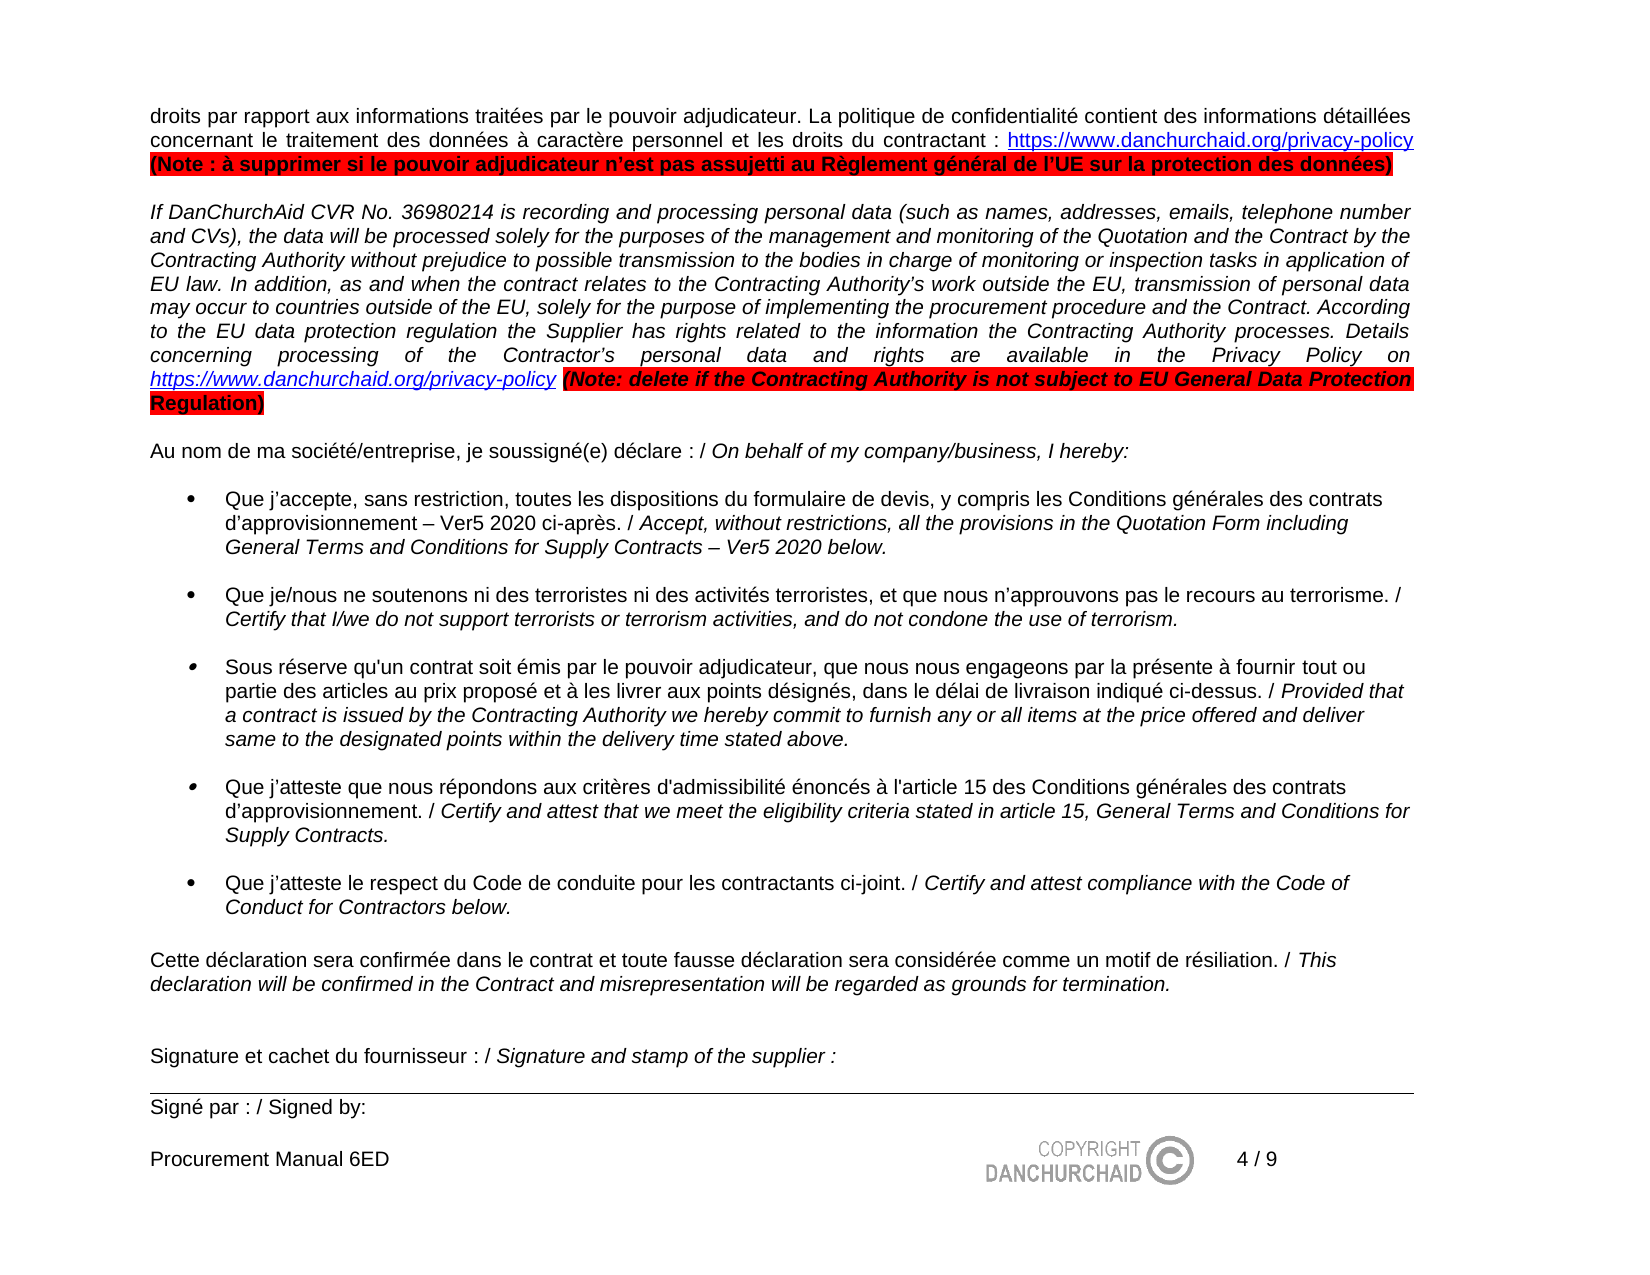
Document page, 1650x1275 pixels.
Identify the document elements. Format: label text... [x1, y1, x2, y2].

list Sous réserve qu'un contrat soit émis par le pouvoir adjudicateur, que nous nous engageons par la présente à fournir tout ou partie des articles au prix proposé et à les livrer aux points désignés, dans le délai de livraison indiqué ci-dessus. / Provided that a contract is issued by the Contracting Authority we hereby commit to furnish any or all items at the price offered and deliver same to the designated points within the delivery time stated above. [187, 655, 1414, 751]
list Que j’atteste que nous répondons aux critères d'admissibilité énoncés à l'article 15 des Conditions générales des contrats d’approvisionnement. / Certify and attest that we meet the eligibility criteria stated in article 15, General Terms and Conditions for Supply Contracts. [187, 775, 1414, 847]
text If DanChurchAid CVR No. 36980214 is recording and processing personal data (such as names, addresses, emails, telephone number and CVs), the data will be processed solely for the purposes of the management and monitoring of the Quotation and the Contract by the Contracting Authority without prejudice to possible transmission to the bodies in charge of monitoring or inspection tasks in application of EU law. In addition, as and when the contract relates to the Contracting Authority’s work outside the EU, transmission of personal data may occur to countries outside of the EU, solely for the purpose of implementing the procurement procedure and the Contract. According to the EU data protection regulation the Supplier has rights related to the information the Contracting Authority processes. Details concerning processing of the Contractor’s personal data and rights are available in the Privacy Policy on https://www.danchurchaid.org/privacy-policy (Note: delete if the Contracting Authority is not subject to EU General Data Protection Regulation) [150, 199, 1414, 415]
text Cette déclaration sera confirmée dans le contrat et toute fausse déclaration sera considérée comme un motif de résiliation. / This declaration will be confirmed in the Contract and misrepresentation will be regarded as grounds for termination. [150, 948, 1414, 996]
list Que j’atteste le respect du Code de conduite pour les contractants ci-joint. / Certify and attest compliance with the Code of Conduct for Contractors below. [187, 871, 1414, 919]
text Signé par : / Signed by: [150, 1094, 1414, 1118]
text Au nom de ma société/entreprise, je soussigné(e) déclare : / On behalf of my company/business, I hereby: [150, 439, 1414, 463]
text Signature et cachet du fournisseur : / Signature and stamp of the supplier : [150, 1043, 1414, 1067]
list Que je/nous ne soutenons ni des terroristes ni des activités terroristes, et que nous n’approuvons pas le recours au terrorisme. / Certify that I/we do not support terrorists or terrorism activities, and do not condone the use of terrorism. [187, 583, 1414, 631]
list Que j’accepte, sans restriction, toutes les dispositions du formulaire de devis, y compris les Conditions générales des contrats d’approvisionnement – Ver5 2020 ci-après. / Accept, without restrictions, all the provisions in the Quotation Form including General Terms and Conditions for Supply Contracts – Ver5 2020 below. [187, 487, 1414, 559]
picture [984, 1131, 1198, 1189]
